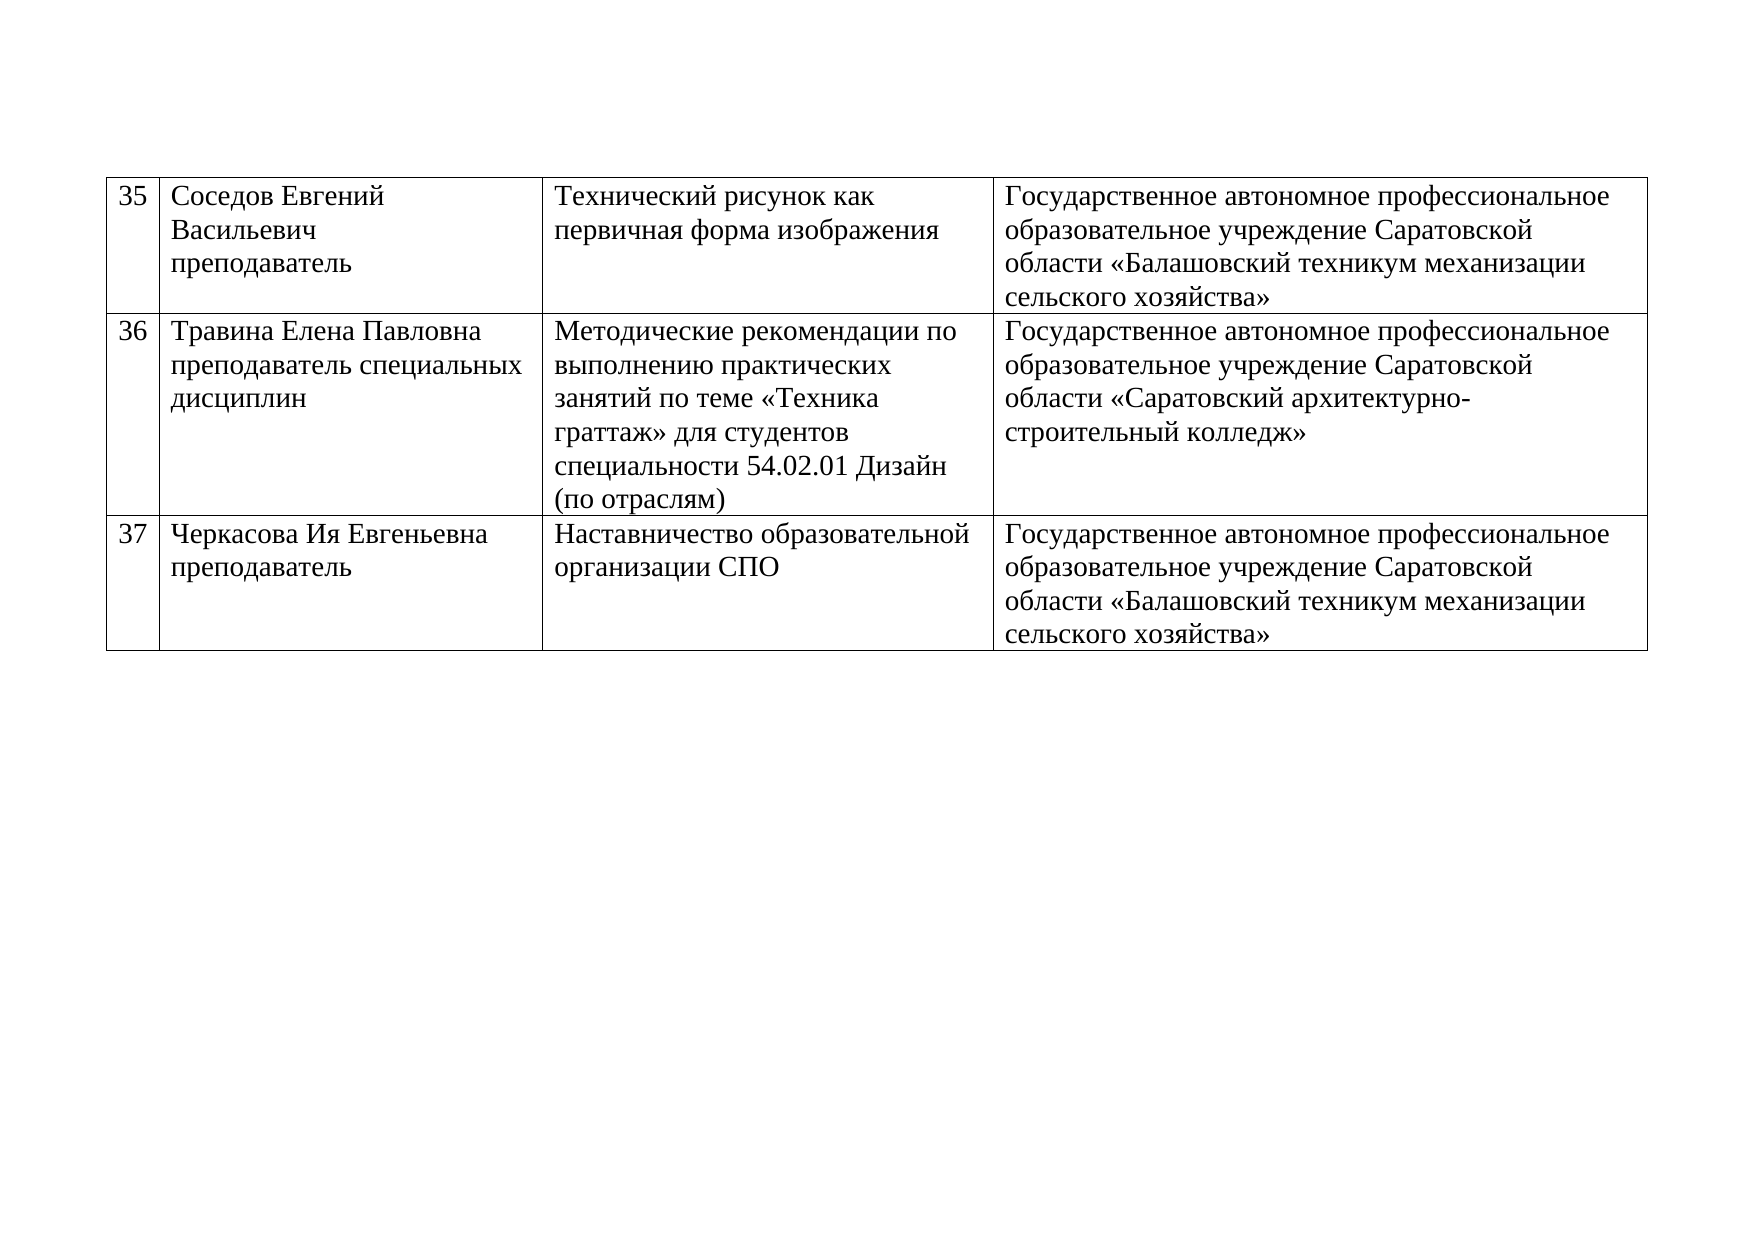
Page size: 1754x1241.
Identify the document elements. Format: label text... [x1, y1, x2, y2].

table_cell Государственное автономное профессиональное образовательное учреждение Саратовской области «Балашовский техникум механизации сельского хозяйства» [994, 178, 1647, 312]
table_cell [107, 314, 159, 515]
table_cell Наставничество образовательной организации СПО [543, 516, 993, 650]
table_cell Черкасова Ия Евгеньевна преподаватель [160, 516, 542, 650]
table_cell Технический рисунок как первичная форма изображения [543, 178, 993, 312]
table_cell Методические рекомендации по выполнению практических занятий по теме «Техника граттаж» для студентов специальности 54.02.01 Дизайн (по отраслям) [543, 314, 993, 515]
table_cell Государственное автономное профессиональное образовательное учреждение Саратовской области «Саратовский архитектурно-строительный колледж» [994, 314, 1647, 515]
table_cell Травина Елена Павловна преподаватель специальных дисциплин [160, 314, 542, 515]
table_cell [107, 516, 159, 650]
table_cell Государственное автономное профессиональное образовательное учреждение Саратовской области «Балашовский техникум механизации сельского хозяйства» [994, 516, 1647, 650]
table_cell Соседов Евгений Васильевич преподаватель [160, 178, 542, 312]
table_cell [107, 178, 159, 312]
